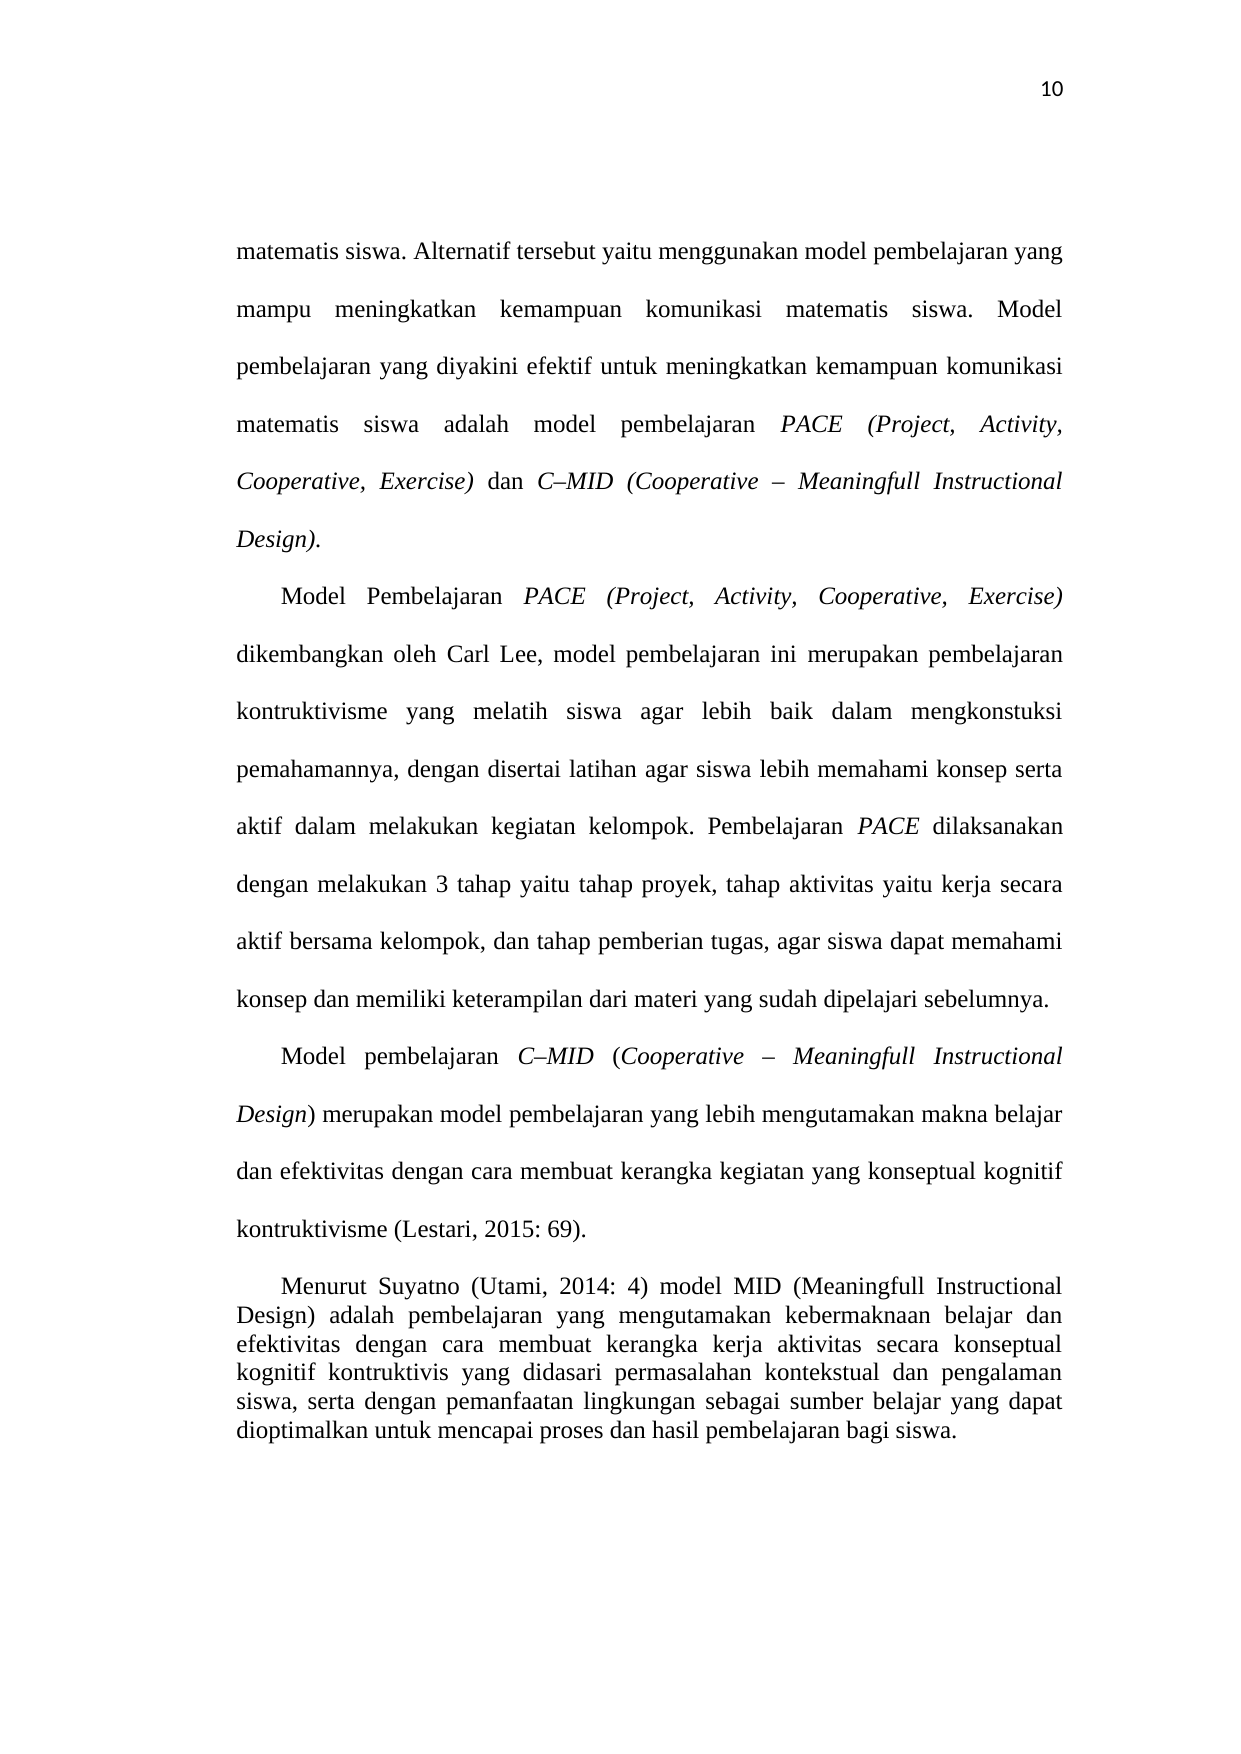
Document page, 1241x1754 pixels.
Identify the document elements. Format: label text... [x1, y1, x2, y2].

text Model pembelajaran C–MID (Cooperative – Meaningfull Instructional Design) merupakan model pembelajaran yang lebih mengutamakan makna belajar dan efektivitas dengan cara membuat kerangka kegiatan yang konseptual kognitif kontruktivisme (Lestari, 2015: 69). [236, 1041, 1063, 1242]
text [236, 236, 1063, 552]
text Menurut Suyatno (Utami, 2014: 4) model MID (Meaningfull Instructional Design) adalah pembelajaran yang mengutamakan kebermaknaan belajar dan efektivitas dengan cara membuat kerangka kerja aktivitas secara konseptual kognitif kontruktivis yang didasari permasalahan kontekstual dan pengalaman siswa, serta dengan pemanfaatan lingkungan sebagai sumber belajar yang dapat dioptimalkan untuk mencapai proses dan hasil pembelajaran bagi siswa. [236, 1271, 1063, 1444]
text Model Pembelajaran PACE (Project, Activity, Cooperative, Exercise) dikembangkan oleh Carl Lee, model pembelajaran ini merupakan pembelajaran kontruktivisme yang melatih siswa agar lebih baik dalam mengkonstuksi pemahamannya, dengan disertai latihan agar siswa lebih memahami konsep serta aktif dalam melakukan kegiatan kelompok. Pembelajaran PACE dilaksanakan dengan melakukan 3 tahap yaitu tahap proyek, tahap aktivitas yaitu kerja secara aktif bersama kelompok, dan tahap pemberian tugas, agar siswa dapat memahami konsep dan memiliki keterampilan dari materi yang sudah dipelajari sebelumnya. [236, 581, 1063, 1012]
